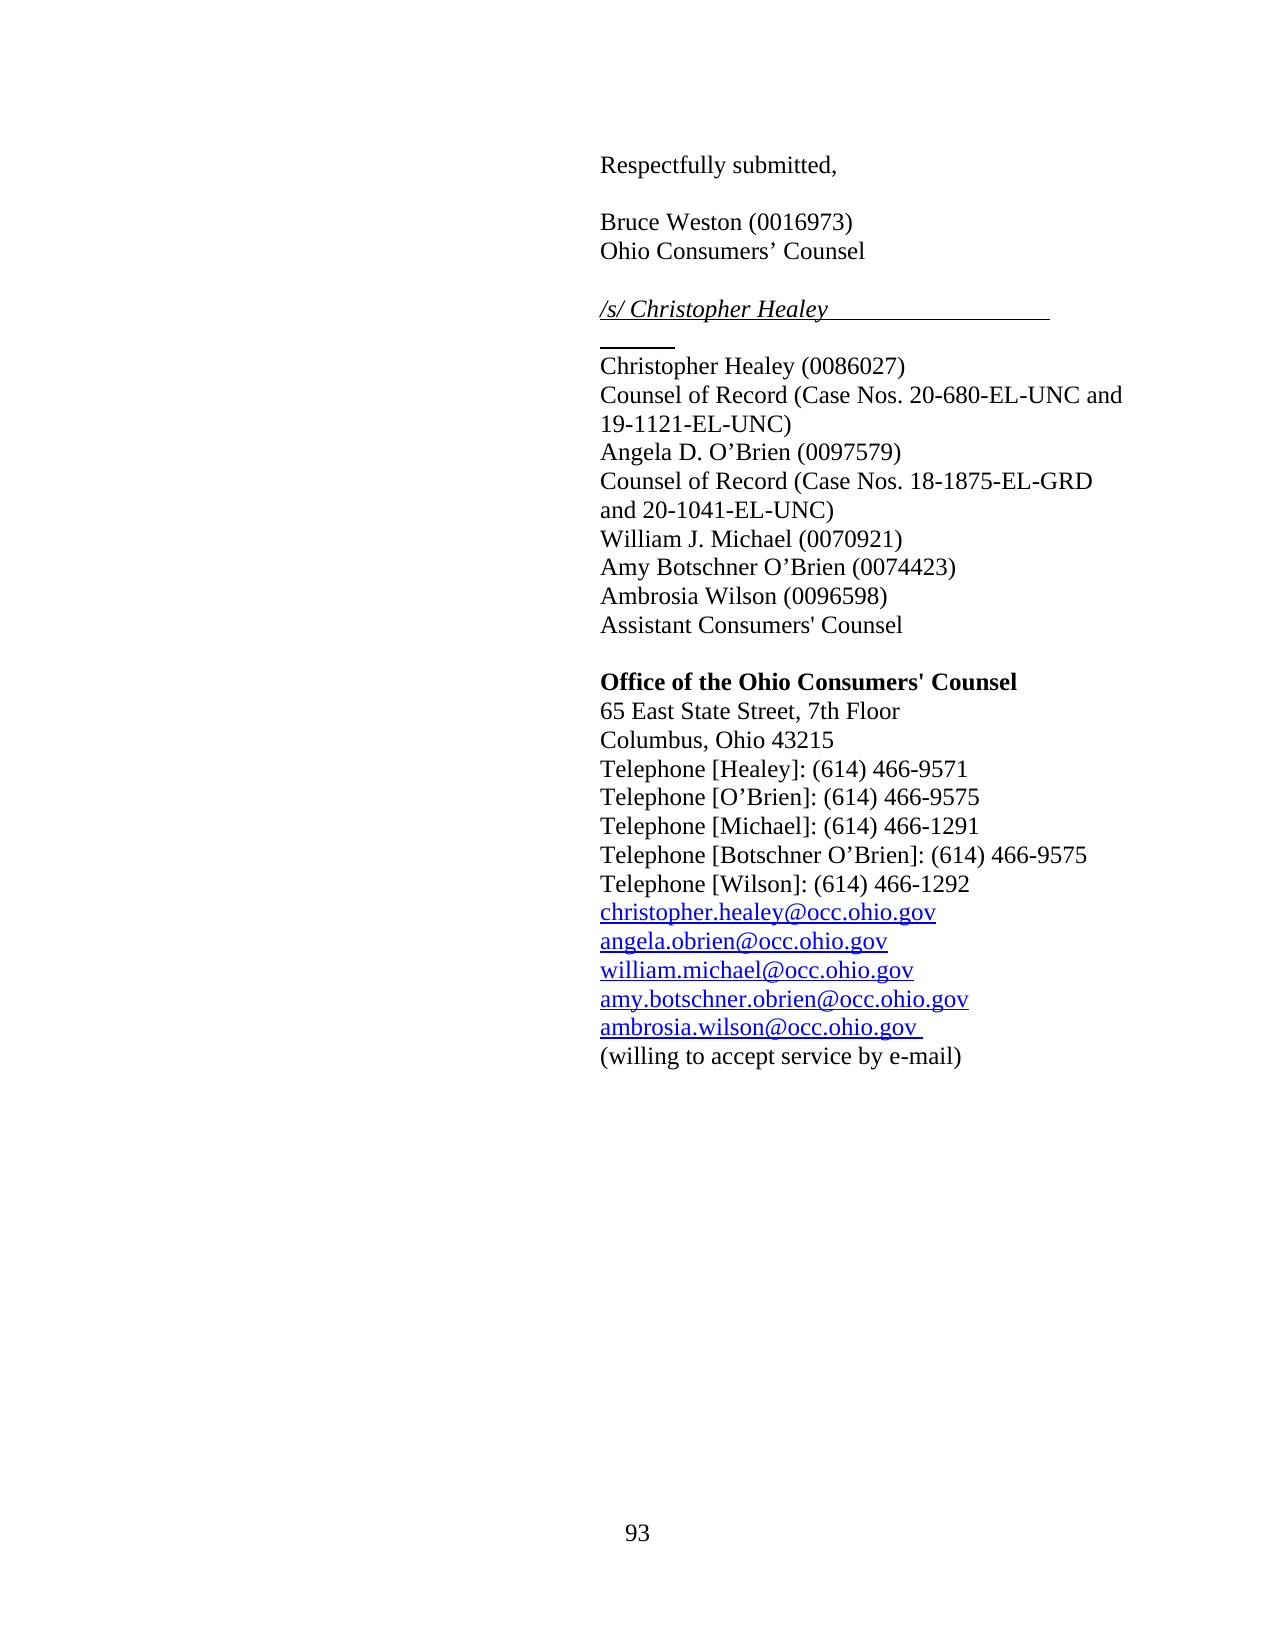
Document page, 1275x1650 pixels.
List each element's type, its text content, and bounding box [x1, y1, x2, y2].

text Bruce Weston (0016973) [600, 207, 1125, 236]
text Ohio Consumers’ Counsel [600, 236, 1125, 265]
text Angela D. O’Brien (0097579) [600, 437, 1125, 466]
text Amy Botschner O’Brien (0074423) [600, 552, 1125, 581]
text Telephone [O’Brien]: (614) 466-9575 [600, 782, 1125, 811]
text amy.botschner.obrien@occ.ohio.gov [600, 984, 1125, 1012]
text (willing to accept service by e-mail) [600, 1041, 1125, 1070]
text Christopher Healey (0086027) [600, 351, 1125, 380]
text Office of the Ohio Consumers' Counsel [600, 667, 1125, 696]
text 65 East State Street, 7th Floor [600, 696, 1125, 725]
text William J. Michael (0070921) [600, 524, 1125, 552]
text /s/ Christopher Healey [600, 294, 1125, 351]
text Telephone [Healey]: (614) 466-9571 [600, 754, 1125, 782]
text Counsel of Record (Case Nos. 18-1875-EL-GRD and 20-1041-EL-UNC) [600, 466, 1125, 524]
text Columbus, Ohio 43215 [600, 725, 1125, 754]
text Ambrosia Wilson (0096598) [600, 581, 1125, 610]
text christopher.healey@occ.ohio.gov [600, 897, 1125, 926]
text ambrosia.wilson@occ.ohio.gov [600, 1012, 1125, 1041]
text Counsel of Record (Case Nos. 20-680-EL-UNC and 19-1121-EL-UNC) [600, 380, 1125, 437]
text Telephone [Michael]: (614) 466-1291 [600, 811, 1125, 840]
text Assistant Consumers' Counsel [600, 610, 1125, 639]
text Telephone [Botschner O’Brien]: (614) 466-9575 [600, 840, 1125, 869]
text william.michael@occ.ohio.gov [600, 955, 1125, 984]
text Respectfully submitted, [525, 150, 1195, 179]
text Telephone [Wilson]: (614) 466-1292 [600, 869, 1125, 897]
text angela.obrien@occ.ohio.gov [600, 926, 1125, 955]
